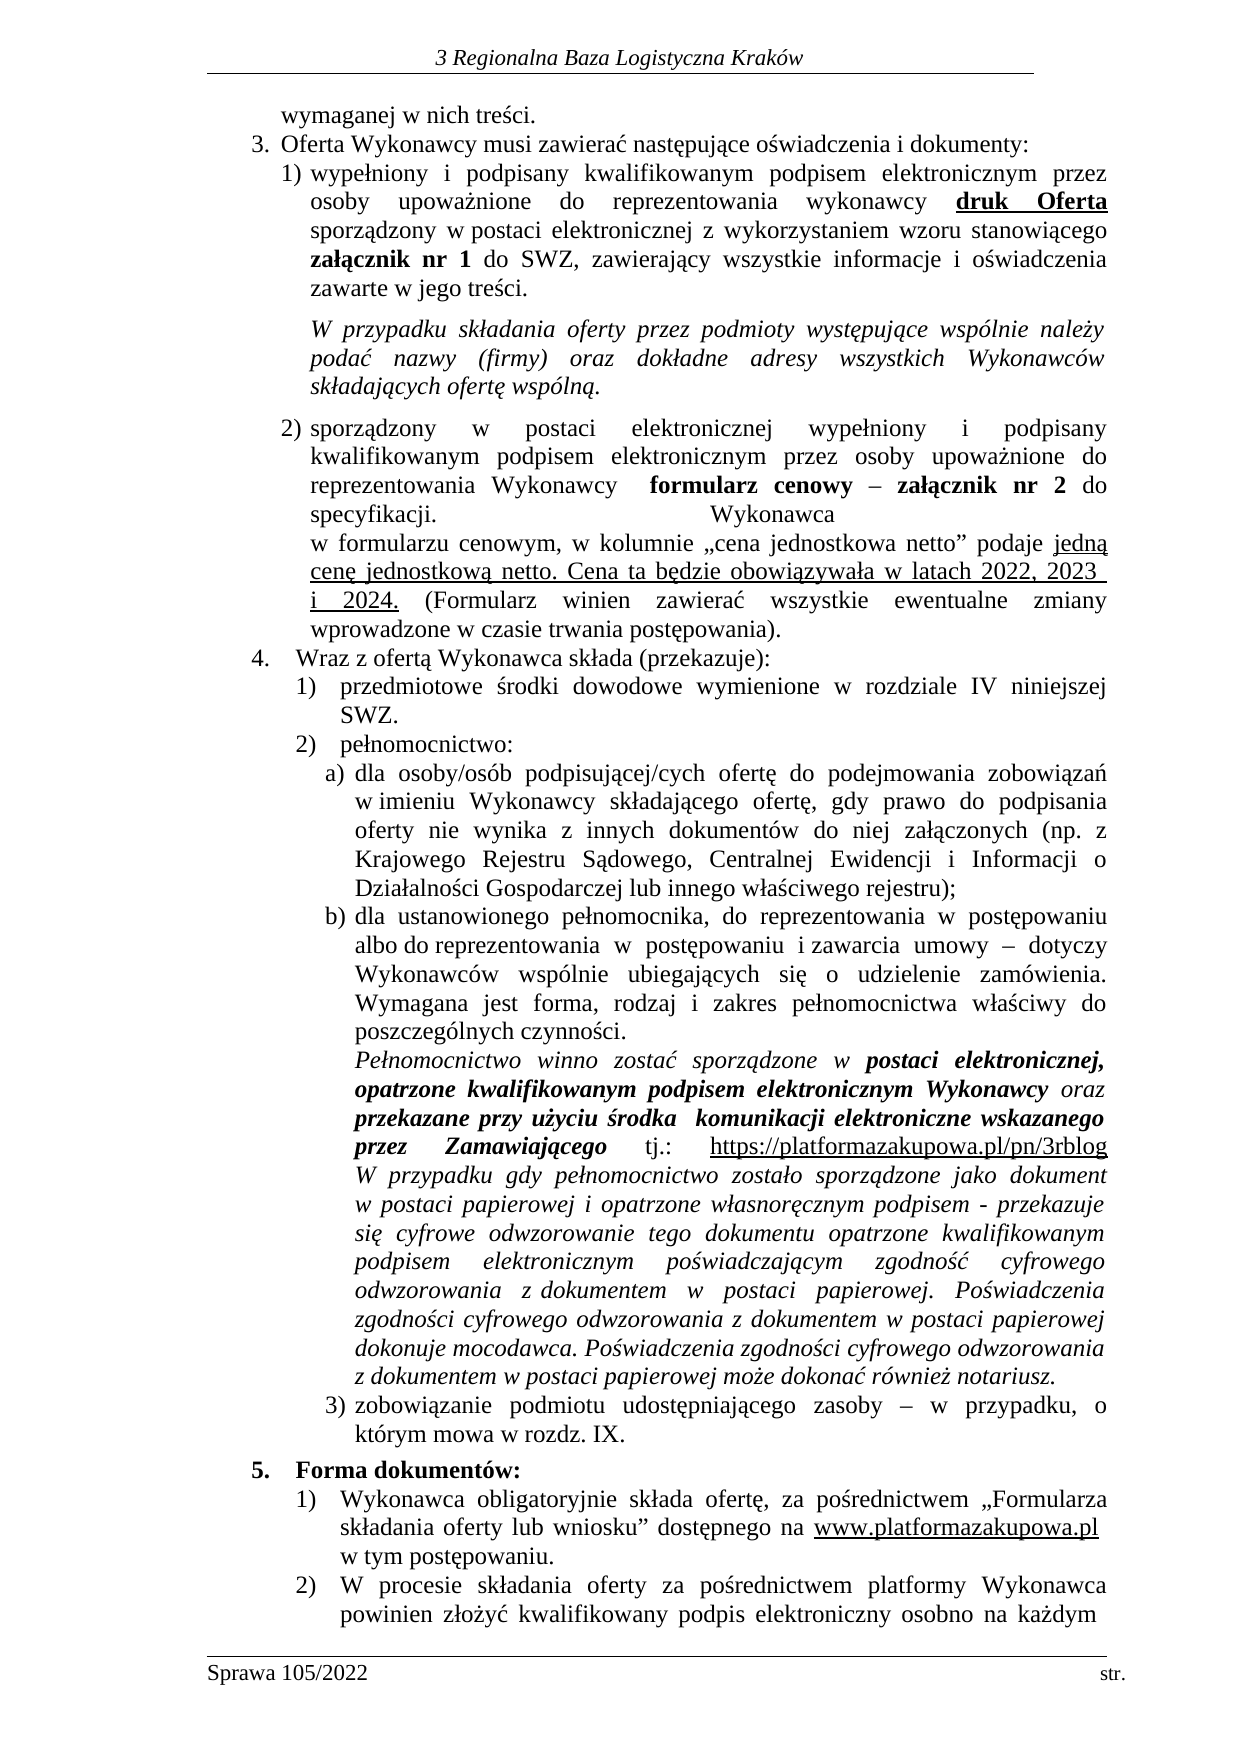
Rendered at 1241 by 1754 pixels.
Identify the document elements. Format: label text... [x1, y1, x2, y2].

list Oferta Wykonawcy musi zawierać następujące oświadczenia i dokumenty: [251, 129, 1107, 158]
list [295, 1570, 1107, 1627]
text Pełnomocnictwo winno zostać sporządzone w postaci elektronicznej, opatrzone kwalifikowanym podpisem elektronicznym Wykonawcy oraz przekazane przy użyciu środka komunikacji elektroniczne wskazanego przez Zamawiającego tj.: https://platformazakupowa.pl/pn/3rblog W przypadku gdy pełnomocnictwo zostało sporządzone jako dokument w postaci papierowej i opatrzone własnoręcznym podpisem - przekazuje się cyfrowe odwzorowanie tego dokumentu opatrzone kwalifikowanym podpisem elektronicznym poświadczającym zgodność cyfrowego odwzorowania z dokumentem w postaci papierowej. Poświadczenia zgodności cyfrowego odwzorowania z dokumentem w postaci papierowej dokonuje mocodawca. Poświadczenia zgodności cyfrowego odwzorowania z dokumentem w postaci papierowej może dokonać również notariusz. [354, 1045, 1107, 1390]
list Forma dokumentów: [251, 1455, 1107, 1484]
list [251, 100, 1107, 129]
list Wraz z ofertą Wykonawca składa (przekazuje): [251, 643, 1107, 671]
text W przypadku składania oferty przez podmioty występujące wspólnie należy podać nazwy (firmy) oraz dokładne adresy wszystkich Wykonawców składających ofertę wspólną. [310, 314, 1107, 400]
list dla osoby/osób podpisującej/cych ofertę do podejmowania zobowiązań w imieniu Wykonawcy składającego ofertę, gdy prawo do podpisania oferty nie wynika z innych dokumentów do niej załączonych (np. z Krajowego Rejestru Sądowego, Centralnej Ewidencji i Informacji o Działalności Gospodarczej lub innego właściwego rejestru); [325, 758, 1107, 901]
list przedmiotowe środki dowodowe wymienione w rozdziale IV niniejszej SWZ. [295, 671, 1107, 729]
list pełnomocnictwo: [295, 729, 1107, 758]
list Wykonawca obligatoryjnie składa ofertę, za pośrednictwem „Formularza składania oferty lub wniosku” dostępnego na www.platformazakupowa.pl w tym postępowaniu. [295, 1484, 1107, 1570]
list sporządzony w postaci elektronicznej wypełniony i podpisany kwalifikowanym podpisem elektronicznym przez osoby upoważnione do reprezentowania Wykonawcy formularz cenowy – załącznik nr 2 do specyfikacji. Wykonawca w formularzu cenowym, w kolumnie „cena jednostkowa netto” podaje jedną cenę jednostkową netto. Cena ta będzie obowiązywała w latach 2022, 2023 i 2024. (Formularz winien zawierać wszystkie ewentualne zmiany wprowadzone w czasie trwania postępowania). [281, 413, 1107, 643]
list wypełniony i podpisany kwalifikowanym podpisem elektronicznym przez osoby upoważnione do reprezentowania wykonawcy druk Oferta sporządzony w postaci elektronicznej z wykorzystaniem wzoru stanowiącego załącznik nr 1 do SWZ, zawierający wszystkie informacje i oświadczenia zawarte w jego treści. [281, 158, 1107, 301]
list dla ustanowionego pełnomocnika, do reprezentowania w postępowaniu albo do reprezentowania w postępowaniu i zawarcia umowy – dotyczy Wykonawców wspólnie ubiegających się o udzielenie zamówienia. Wymagana jest forma, rodzaj i zakres pełnomocnictwa właściwy do poszczególnych czynności. [325, 901, 1107, 1045]
list zobowiązanie podmiotu udostępniającego zasoby – w przypadku, o którym mowa w rozdz. IX. [325, 1390, 1107, 1448]
